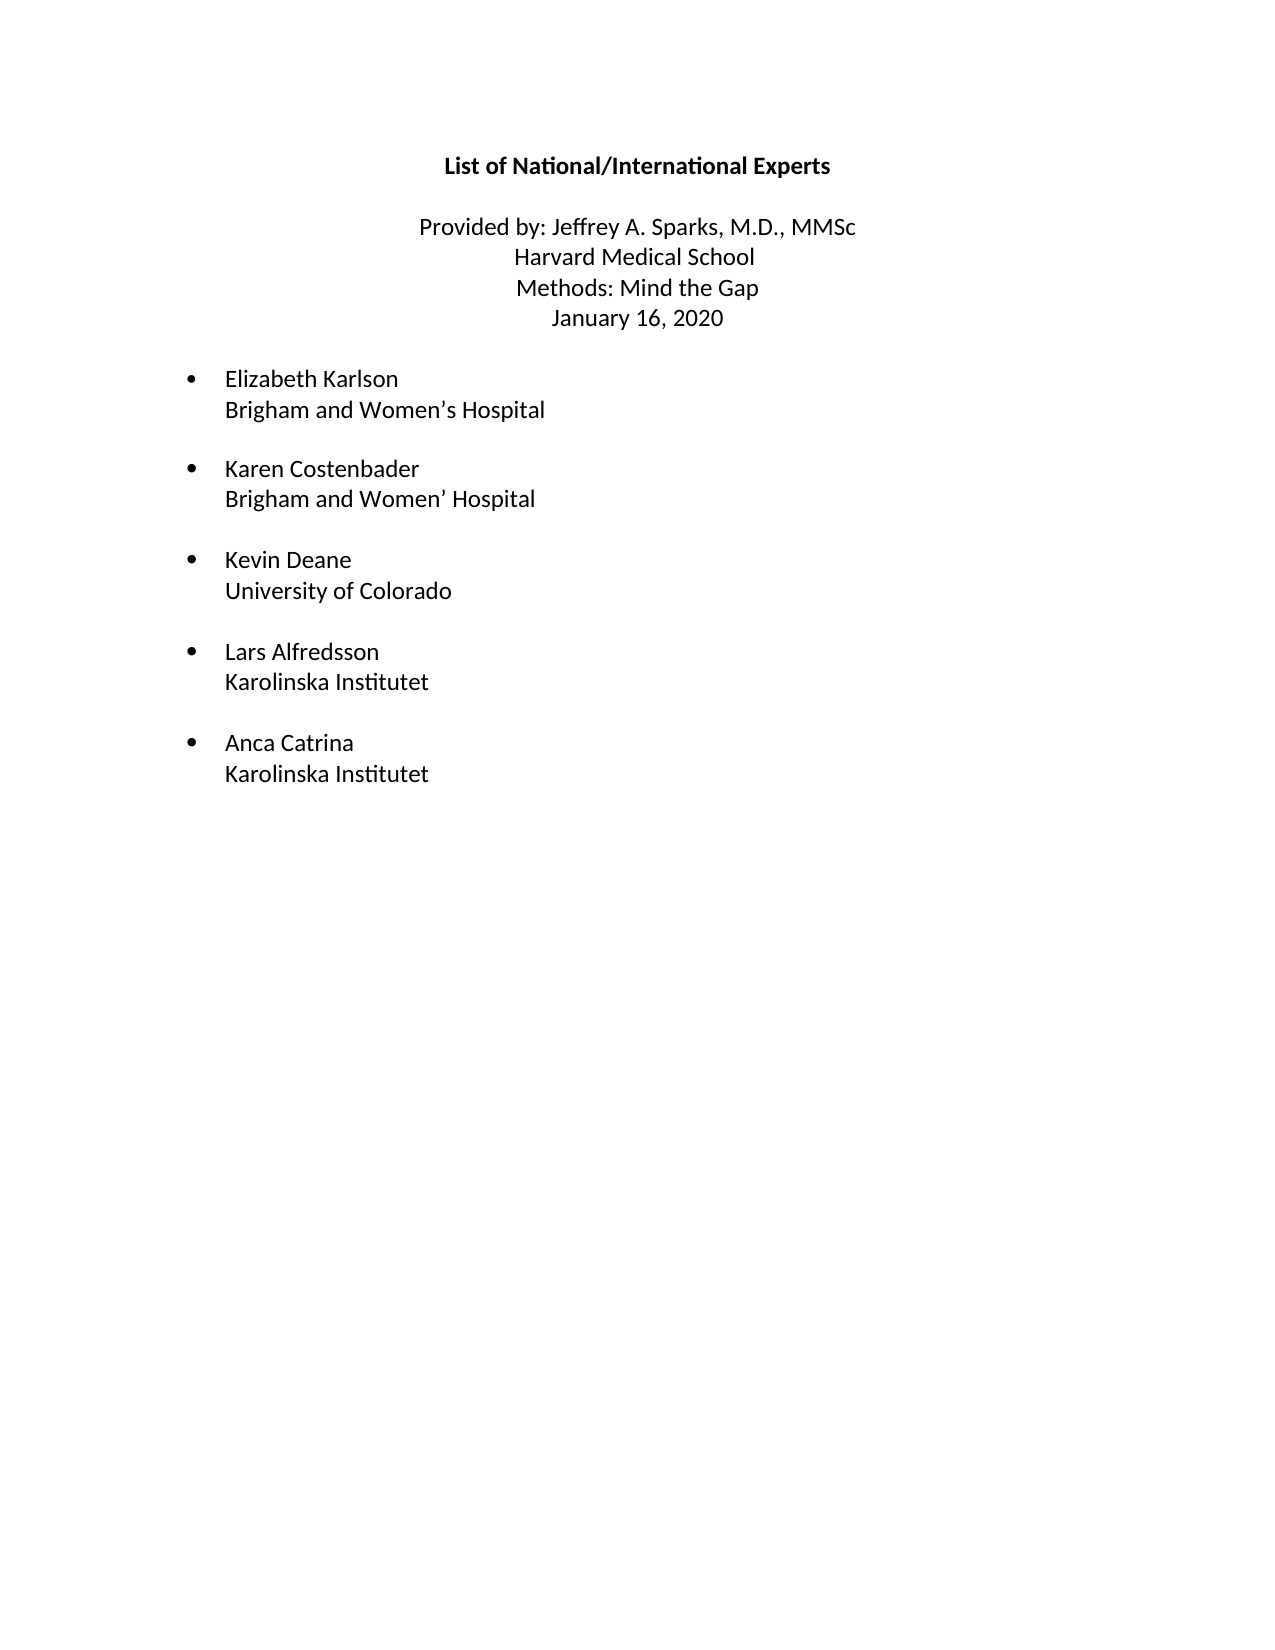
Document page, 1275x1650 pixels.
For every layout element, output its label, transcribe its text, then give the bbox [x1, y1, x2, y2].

text List of National/International Experts [150, 150, 1125, 181]
list Kevin Deane [187, 544, 1125, 575]
list University of Colorado [225, 575, 1125, 636]
text Harvard Medical School Methods: Mind the Gap [150, 242, 1125, 303]
list Anca Catrina Karolinska Institutet [187, 727, 1125, 788]
text January 16, 2020 [150, 303, 1125, 333]
list Elizabeth Karlson Brigham and Women’s Hospital [187, 364, 1125, 425]
list Karen Costenbader Brigham and Women’ Hospital [187, 453, 1125, 544]
text Provided by: Jeffrey A. Sparks, M.D., MMSc [150, 211, 1125, 242]
list Lars Alfredsson Karolinska Institutet [187, 636, 1125, 727]
